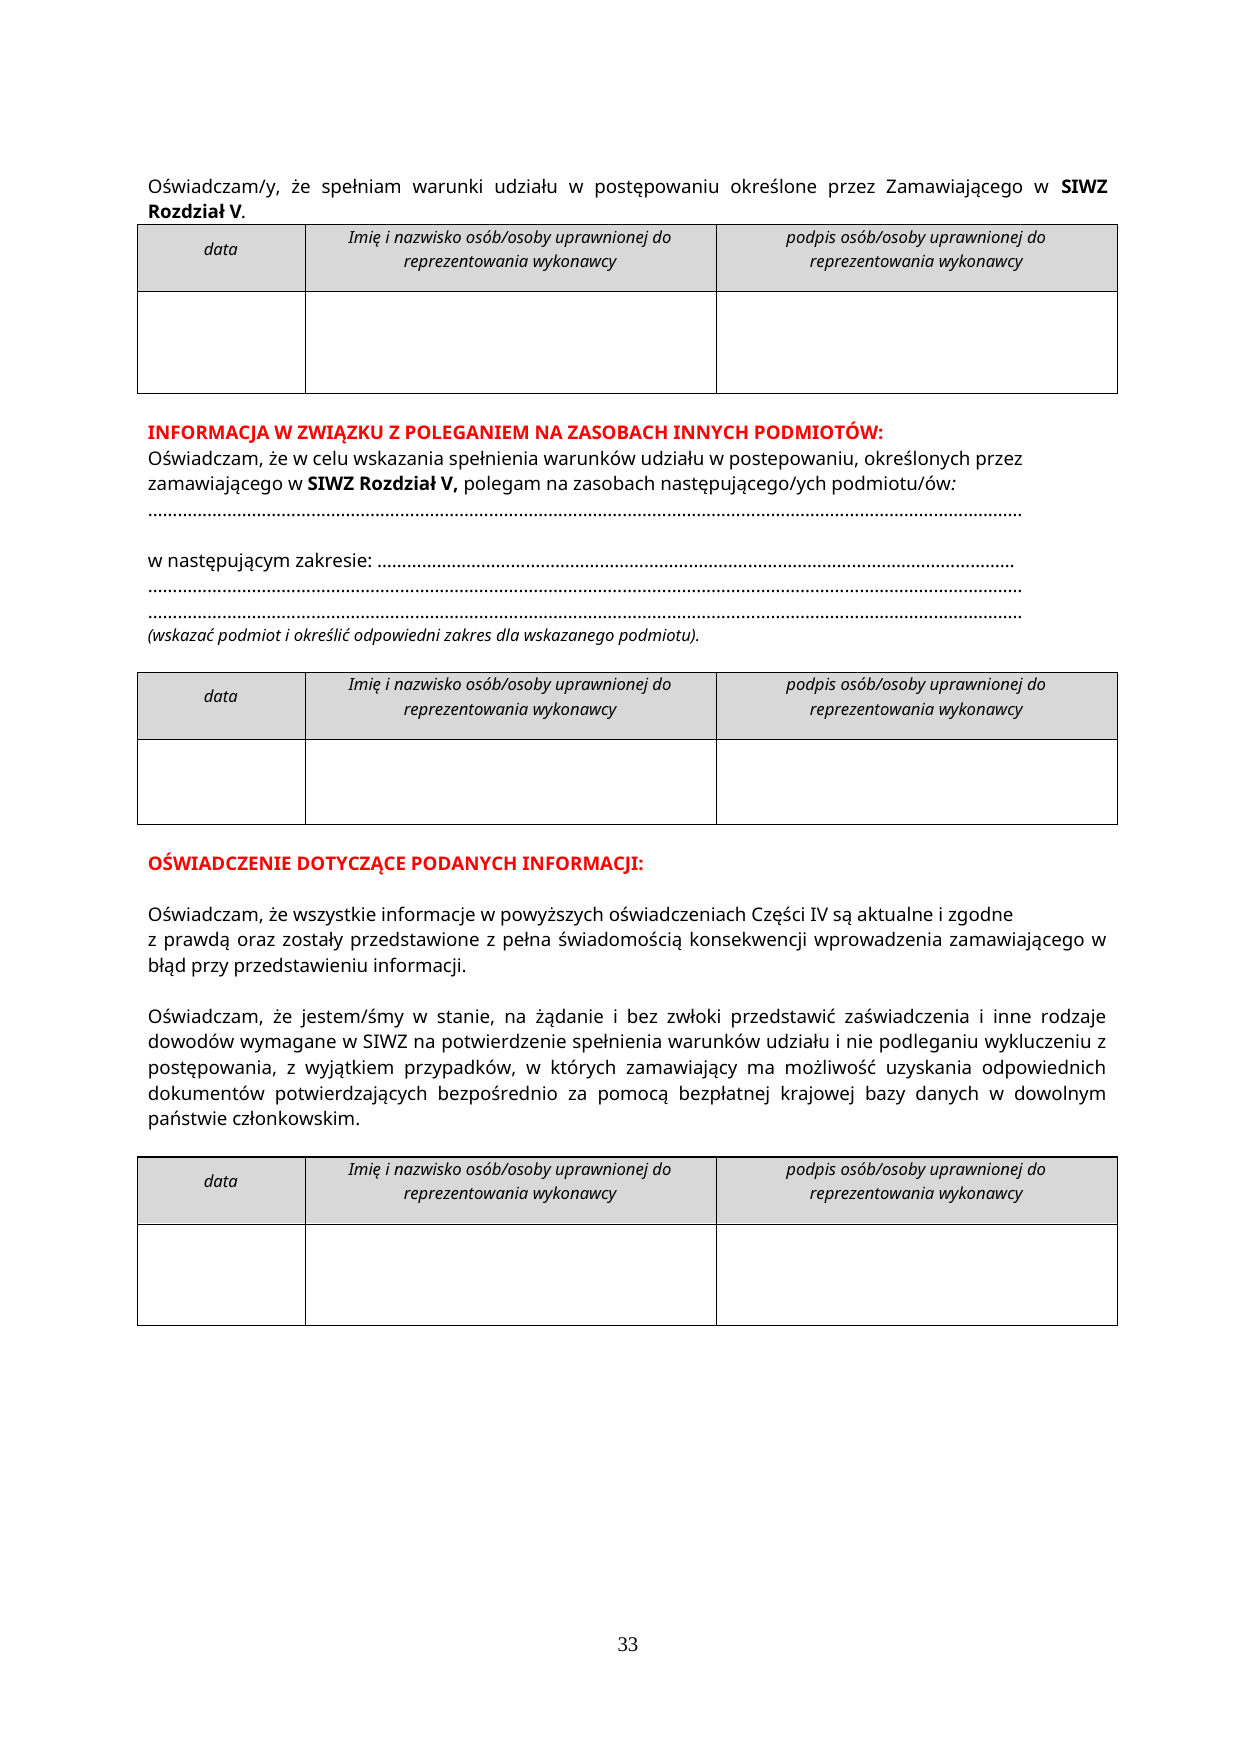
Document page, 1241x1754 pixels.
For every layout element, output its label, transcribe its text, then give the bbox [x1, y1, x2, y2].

table_header podpis osób/osoby uprawnionej do reprezentowania wykonawcy [717, 1158, 1117, 1223]
text Oświadczam, że jestem/śmy w stanie, na żądanie i bez zwłoki przedstawić zaświadczenia i inne rodzaje dowodów wymagane w SIWZ na potwierdzenie spełnienia warunków udziału i nie podleganiu wykluczeniu z postępowania, z wyjątkiem przypadków, w których zamawiający ma możliwość uzyskania odpowiednich dokumentów potwierdzających bezpośrednio za pomocą bezpłatnej krajowej bazy danych w dowolnym państwie członkowskim. [148, 1003, 1107, 1131]
text …………………………………………………………………………………………………………………………………………………………… [148, 572, 1107, 598]
table_header data [138, 673, 305, 739]
text w następującym zakresie: ………………………………………………………………………………………………………………… [148, 547, 1107, 572]
text Oświadczam, że wszystkie informacje w powyższych oświadczeniach Części IV są aktualne i zgodne [148, 901, 1107, 927]
table_cell [138, 1225, 305, 1325]
text …………………………………………………………………………………………………………………………………………………………… [148, 496, 1107, 521]
table_header podpis osób/osoby uprawnionej do reprezentowania wykonawcy [717, 673, 1117, 739]
text (wskazać podmiot i określić odpowiedni zakres dla wskazanego podmiotu). [148, 623, 1107, 646]
text zamawiającego w SIWZ Rozdział V, polegam na zasobach następującego/ych podmiotu/ów: [148, 470, 1107, 496]
table_header Imię i nazwisko osób/osoby uprawnionej do reprezentowania wykonawcy [306, 673, 716, 739]
text Oświadczam/y, że spełniam warunki udziału w postępowaniu określone przez Zamawiającego w SIWZ Rozdział V. [148, 173, 1107, 224]
text OŚWIADCZENIE DOTYCZĄCE PODANYCH INFORMACJI: [148, 850, 1107, 876]
table_cell [306, 292, 716, 393]
table_header podpis osób/osoby uprawnionej do reprezentowania wykonawcy [717, 225, 1117, 291]
table_cell [717, 1225, 1117, 1325]
table_cell [717, 292, 1117, 393]
table_header Imię i nazwisko osób/osoby uprawnionej do reprezentowania wykonawcy [306, 225, 716, 291]
table_header Imię i nazwisko osób/osoby uprawnionej do reprezentowania wykonawcy [306, 1158, 716, 1223]
table_cell [138, 740, 305, 824]
table_cell [306, 740, 716, 824]
table_cell [717, 740, 1117, 824]
table_header data [138, 225, 305, 291]
table_header data [138, 1158, 305, 1223]
table_cell [138, 292, 305, 393]
text Oświadczam, że w celu wskazania spełnienia warunków udziału w postepowaniu, określonych przez [148, 445, 1107, 470]
text INFORMACJA W ZWIĄZKU Z POLEGANIEM NA ZASOBACH INNYCH PODMIOTÓW: [148, 419, 1107, 445]
text z prawdą oraz zostały przedstawione z pełna świadomością konsekwencji wprowadzenia zamawiającego w błąd przy przedstawieniu informacji. [148, 927, 1107, 978]
text …………………………………………………………………………………………………………………………………………………………… [148, 598, 1107, 623]
table_cell [306, 1225, 716, 1325]
